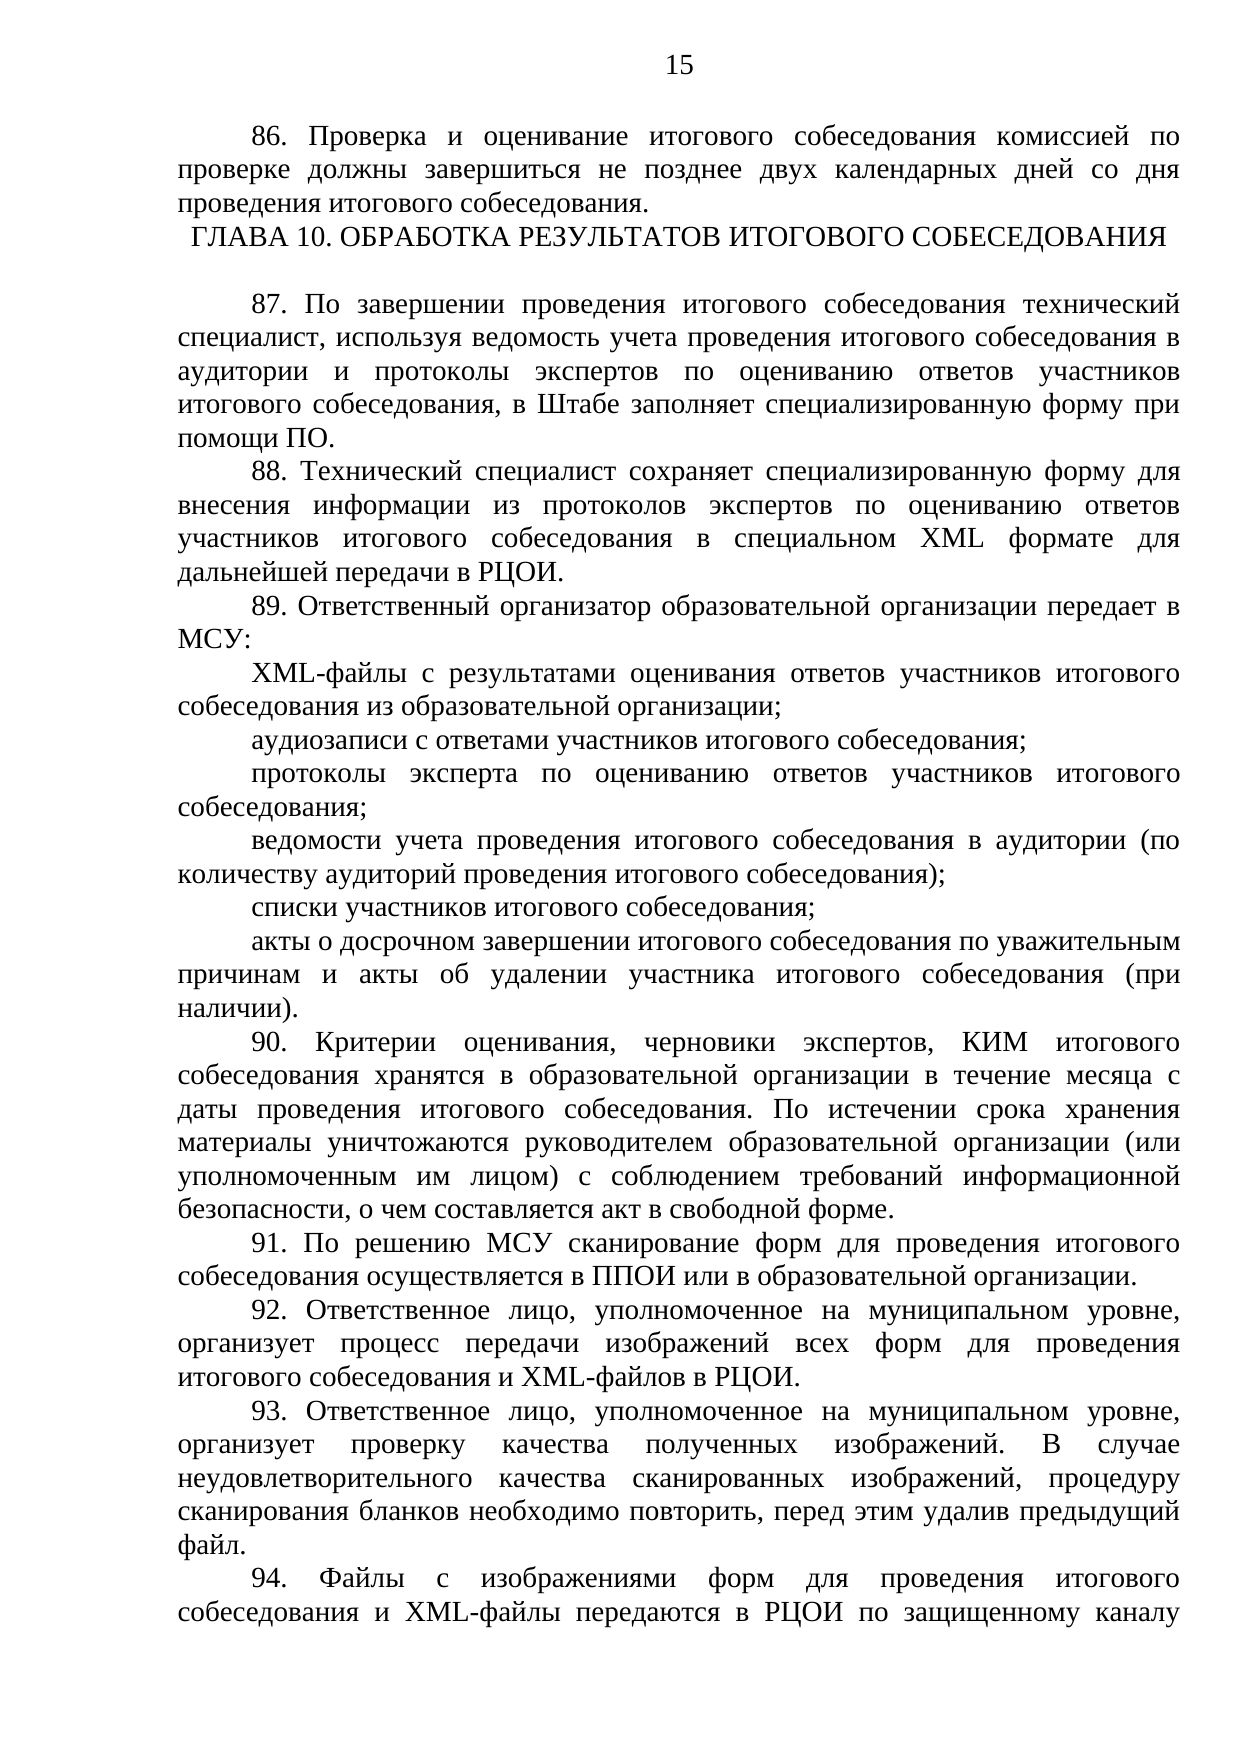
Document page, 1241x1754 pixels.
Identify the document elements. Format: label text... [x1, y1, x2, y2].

text аудиозаписи с ответами участников итогового собеседования; [177, 722, 1181, 755]
text 89. Ответственный организатор образовательной организации передает в МСУ: [177, 588, 1181, 655]
text 87. По завершении проведения итогового собеседования технический специалист, используя ведомость учета проведения итогового собеседования в аудитории и протоколы экспертов по оцениванию ответов участников итогового собеседования, в Штабе заполняет специализированную форму при помощи ПО. [177, 286, 1181, 453]
text 93. Ответственное лицо, уполномоченное на муниципальном уровне, организует проверку качества полученных изображений. В случае неудовлетворительного качества сканированных изображений, процедуру сканирования бланков необходимо повторить, перед этим удалив предыдущий файл. [177, 1393, 1181, 1560]
text 86. Проверка и оценивание итогового собеседования комиссией по проверке должны завершиться не позднее двух календарных дней со дня проведения итогового собеседования. [177, 118, 1181, 219]
text списки участников итогового собеседования; [177, 889, 1181, 923]
text 91. По решению МСУ сканирование форм для проведения итогового собеседования осуществляется в ППОИ или в образовательной организации. [177, 1225, 1181, 1292]
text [177, 1560, 1181, 1627]
text ГЛАВА 10. ОБРАБОТКА РЕЗУЛЬТАТОВ ИТОГОВОГО СОБЕСЕДОВАНИЯ [177, 219, 1181, 252]
text 92. Ответственное лицо, уполномоченное на муниципальном уровне, организует процесс передачи изображений всех форм для проведения итогового собеседования и XML-файлов в РЦОИ. [177, 1292, 1181, 1393]
text акты о досрочном завершении итогового собеседования по уважительным причинам и акты об удалении участника итогового собеседования (при наличии). [177, 923, 1181, 1024]
text XML-файлы с результатами оценивания ответов участников итогового собеседования из образовательной организации; [177, 655, 1181, 722]
text 90. Критерии оценивания, черновики экспертов, КИМ итогового собеседования хранятся в образовательной организации в течение месяца с даты проведения итогового собеседования. По истечении срока хранения материалы уничтожаются руководителем образовательной организации (или уполномоченным им лицом) с соблюдением требований информационной безопасности, о чем составляется акт в свободной форме. [177, 1024, 1181, 1225]
text 88. Технический специалист сохраняет специализированную форму для внесения информации из протоколов экспертов по оцениванию ответов участников итогового собеседования в специальном XML формате для дальнейшей передачи в РЦОИ. [177, 453, 1181, 588]
text протоколы эксперта по оцениванию ответов участников итогового собеседования; [177, 755, 1181, 822]
text ведомости учета проведения итогового собеседования в аудитории (по количеству аудиторий проведения итогового собеседования); [177, 822, 1181, 889]
